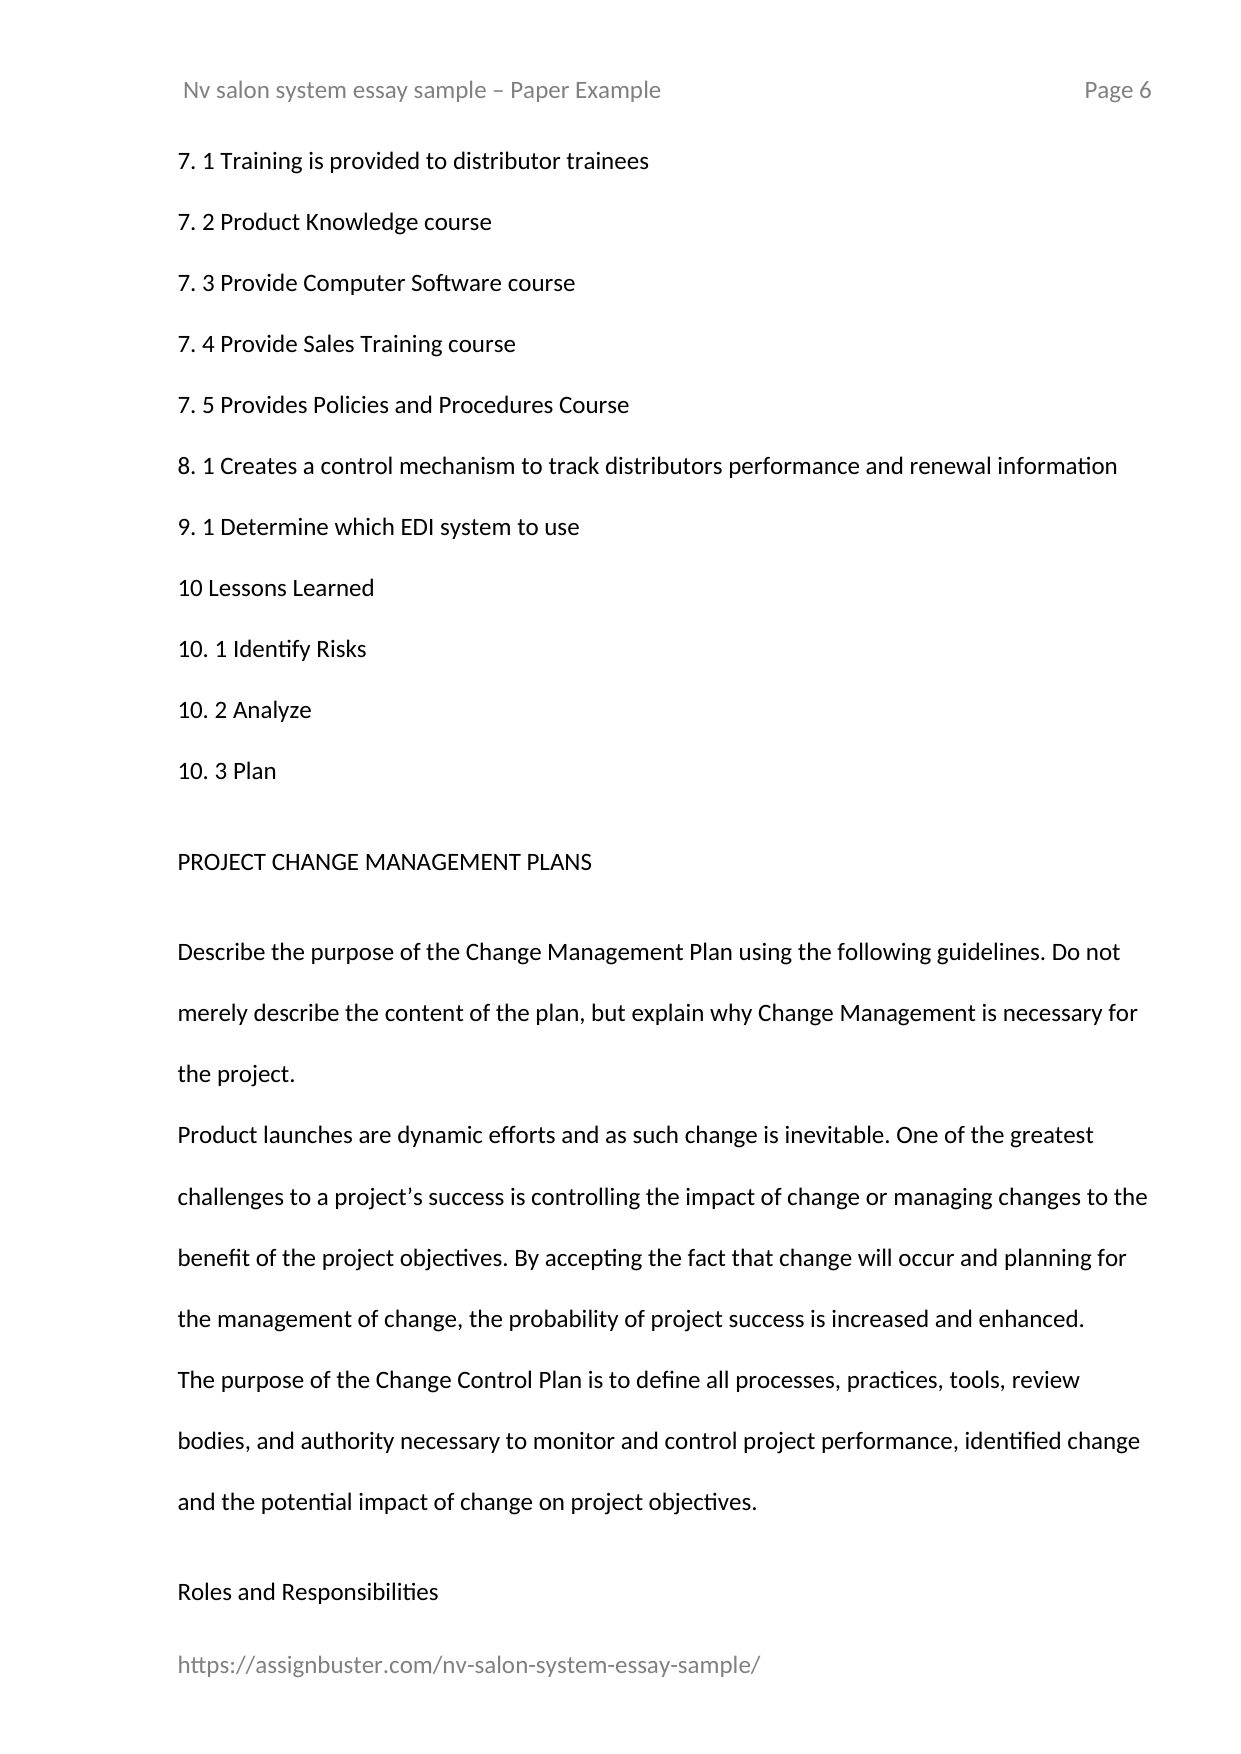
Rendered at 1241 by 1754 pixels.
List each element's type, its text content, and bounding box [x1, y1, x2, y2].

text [177, 145, 1152, 786]
text Roles and Responsibilities [177, 1576, 1152, 1607]
text Describe the purpose of the Change Management Plan using the following guidelines. Do not merely describe the content of the plan, but explain why Change Management is necessary for the project. Product launches are dynamic efforts and as such change is inevitable. One of the greatest challenges to a project’s success is controlling the impact of change or managing changes to the benefit of the project objectives. By accepting the fact that change will occur and planning for the management of change, the probability of project success is increased and enhanced. The purpose of the Change Control Plan is to define all processes, practices, tools, review bodies, and authority necessary to monitor and control project performance, identified change and the potential impact of change on project objectives. [177, 936, 1152, 1516]
text PROJECT CHANGE MANAGEMENT PLANS [177, 846, 1152, 876]
